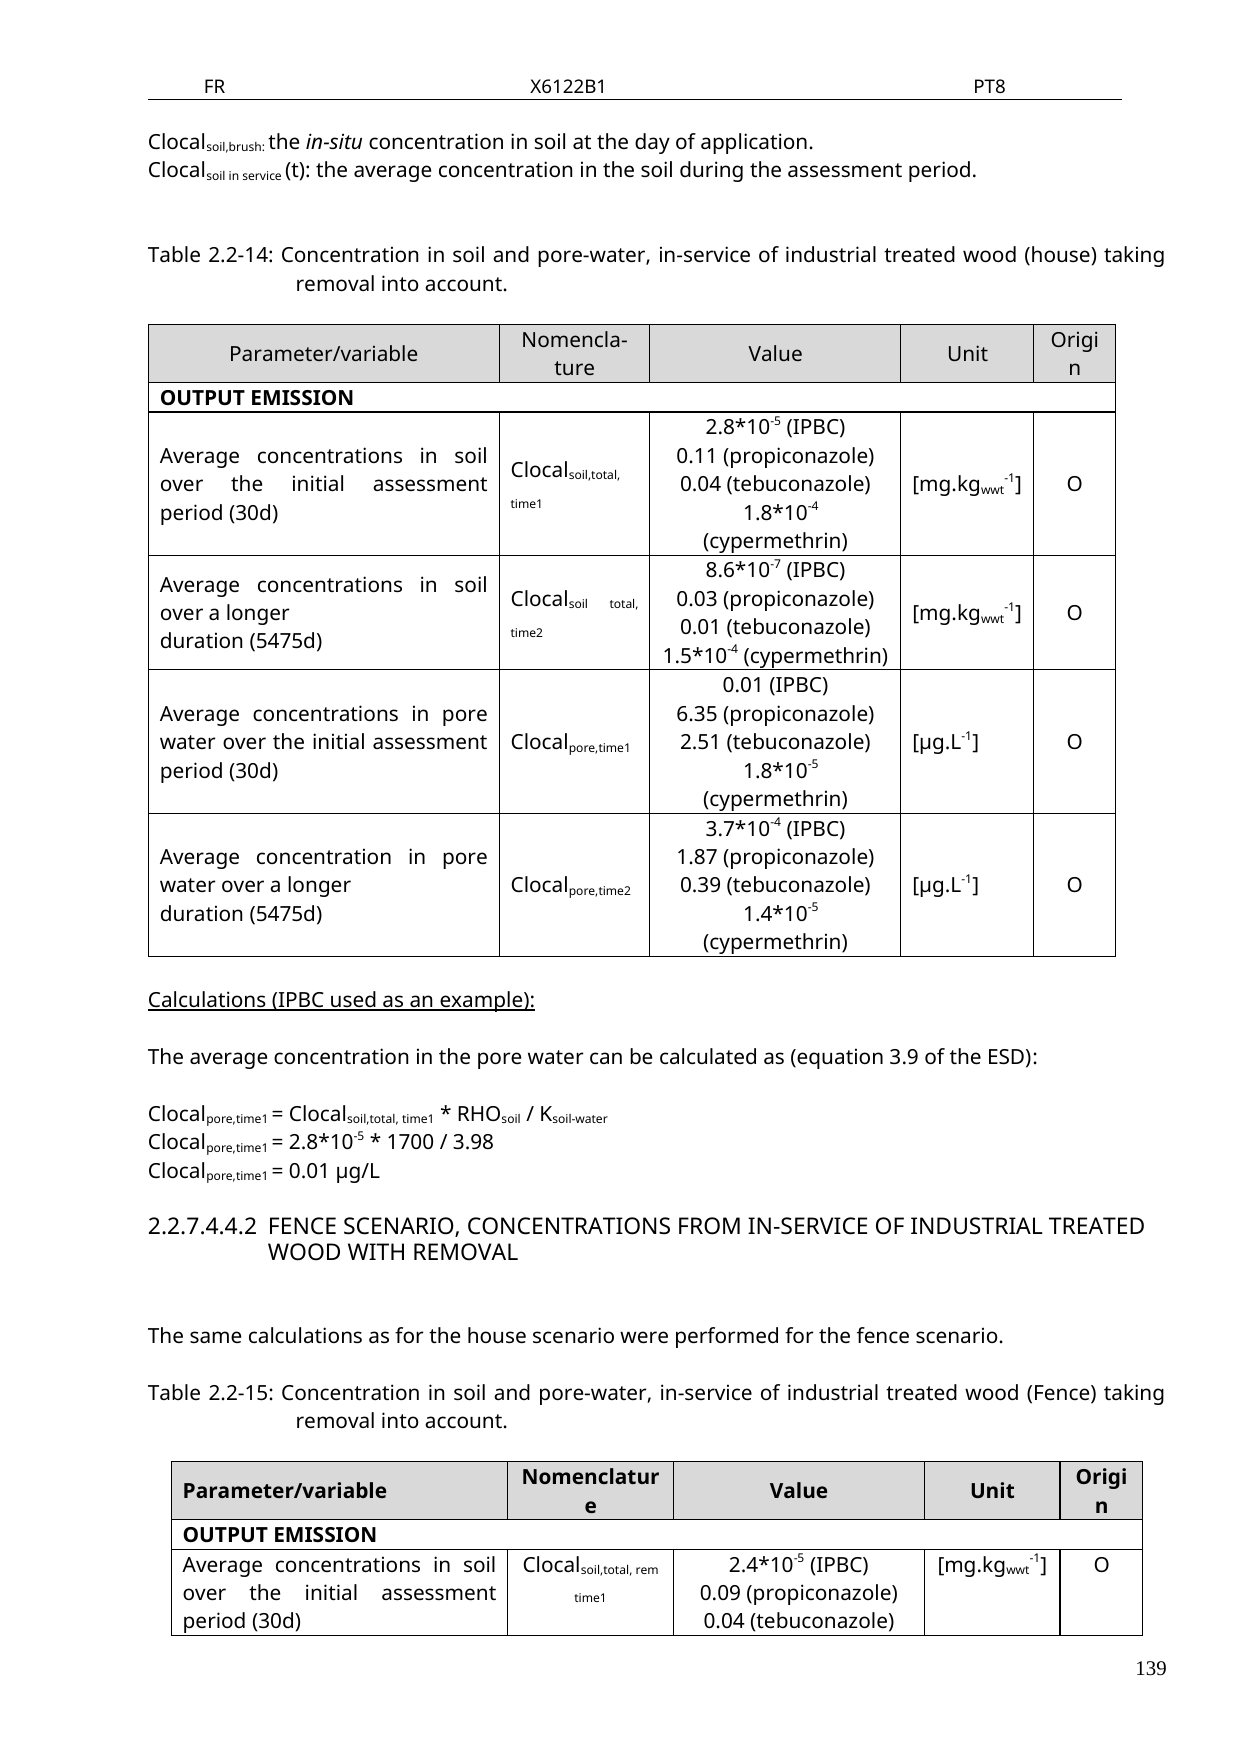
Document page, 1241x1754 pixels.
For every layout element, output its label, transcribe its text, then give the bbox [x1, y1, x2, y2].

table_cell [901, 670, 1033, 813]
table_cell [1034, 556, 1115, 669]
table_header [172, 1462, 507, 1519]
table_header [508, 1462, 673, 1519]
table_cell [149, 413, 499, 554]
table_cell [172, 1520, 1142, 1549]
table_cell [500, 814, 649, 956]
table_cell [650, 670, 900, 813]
text Table 2.2-15: Concentration in soil and pore-water, in-service of industrial treated wood (Fence) taking removal into account. [148, 1378, 1166, 1435]
subtitle Fence scenario, concentrations from in-service of industrial treated wood with removal [148, 1213, 1166, 1266]
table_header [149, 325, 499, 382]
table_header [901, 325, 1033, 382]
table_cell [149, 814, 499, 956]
text Clocalpore,time1 = 0.01 µg/L [148, 1156, 1166, 1184]
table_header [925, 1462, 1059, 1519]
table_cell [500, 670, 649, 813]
text Clocalsoil in service (t): the average concentration in the soil during the assessment period. [148, 155, 1166, 184]
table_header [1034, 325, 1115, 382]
text Clocalpore,time1 = Clocalsoil,total, time1 * RHOsoil / Ksoil-water [148, 1099, 1166, 1127]
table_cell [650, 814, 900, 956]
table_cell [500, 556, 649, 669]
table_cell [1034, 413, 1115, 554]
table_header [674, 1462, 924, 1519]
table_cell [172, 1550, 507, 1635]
text Calculations (IPBC used as an example): [148, 985, 1166, 1014]
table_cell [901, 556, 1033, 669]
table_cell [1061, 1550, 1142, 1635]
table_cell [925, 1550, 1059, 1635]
text The average concentration in the pore water can be calculated as (equation 3.9 of the ESD): [148, 1042, 1166, 1071]
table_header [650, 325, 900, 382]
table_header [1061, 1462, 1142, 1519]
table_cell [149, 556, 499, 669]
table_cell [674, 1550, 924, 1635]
text Clocalpore,time1 = 2.8*10-5 * 1700 / 3.98 [148, 1127, 1166, 1156]
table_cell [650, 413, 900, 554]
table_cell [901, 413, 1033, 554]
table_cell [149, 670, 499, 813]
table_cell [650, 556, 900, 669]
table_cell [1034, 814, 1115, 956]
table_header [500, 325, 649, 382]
text Clocalsoil,brush: the in-situ concentration in soil at the day of application. [148, 127, 1166, 155]
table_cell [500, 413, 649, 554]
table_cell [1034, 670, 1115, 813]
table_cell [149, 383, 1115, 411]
text The same calculations as for the house scenario were performed for the fence scenario. [148, 1321, 1166, 1349]
text Table 2.2-14: Concentration in soil and pore-water, in-service of industrial treated wood (house) taking removal into account. [148, 241, 1166, 297]
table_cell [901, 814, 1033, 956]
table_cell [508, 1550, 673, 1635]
